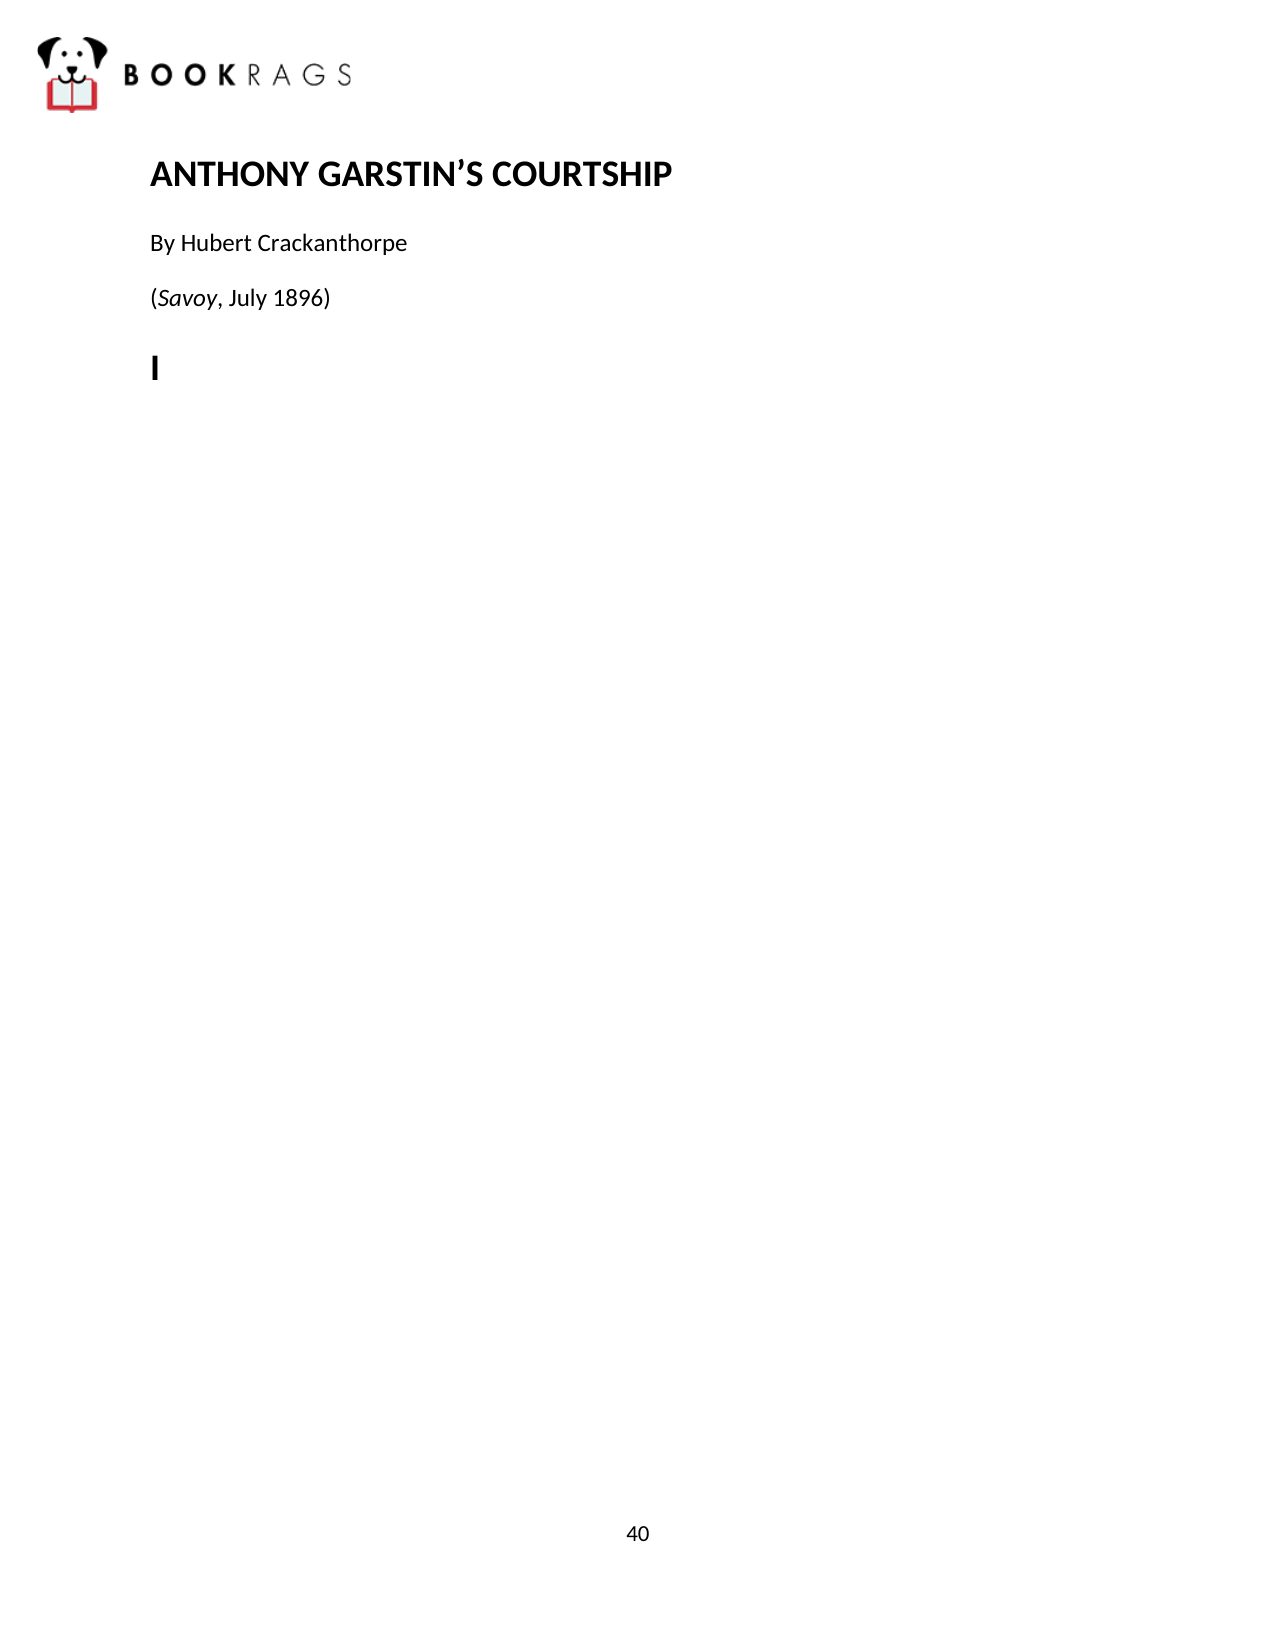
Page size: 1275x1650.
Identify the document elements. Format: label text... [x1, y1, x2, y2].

text By Hubert Crackanthorpe [150, 227, 1125, 257]
text ANTHONY GARSTIN’S COURTSHIP [150, 150, 1125, 196]
text I [150, 344, 1125, 390]
text (Savoy, July 1896) [150, 282, 1125, 313]
picture [37, 37, 351, 113]
